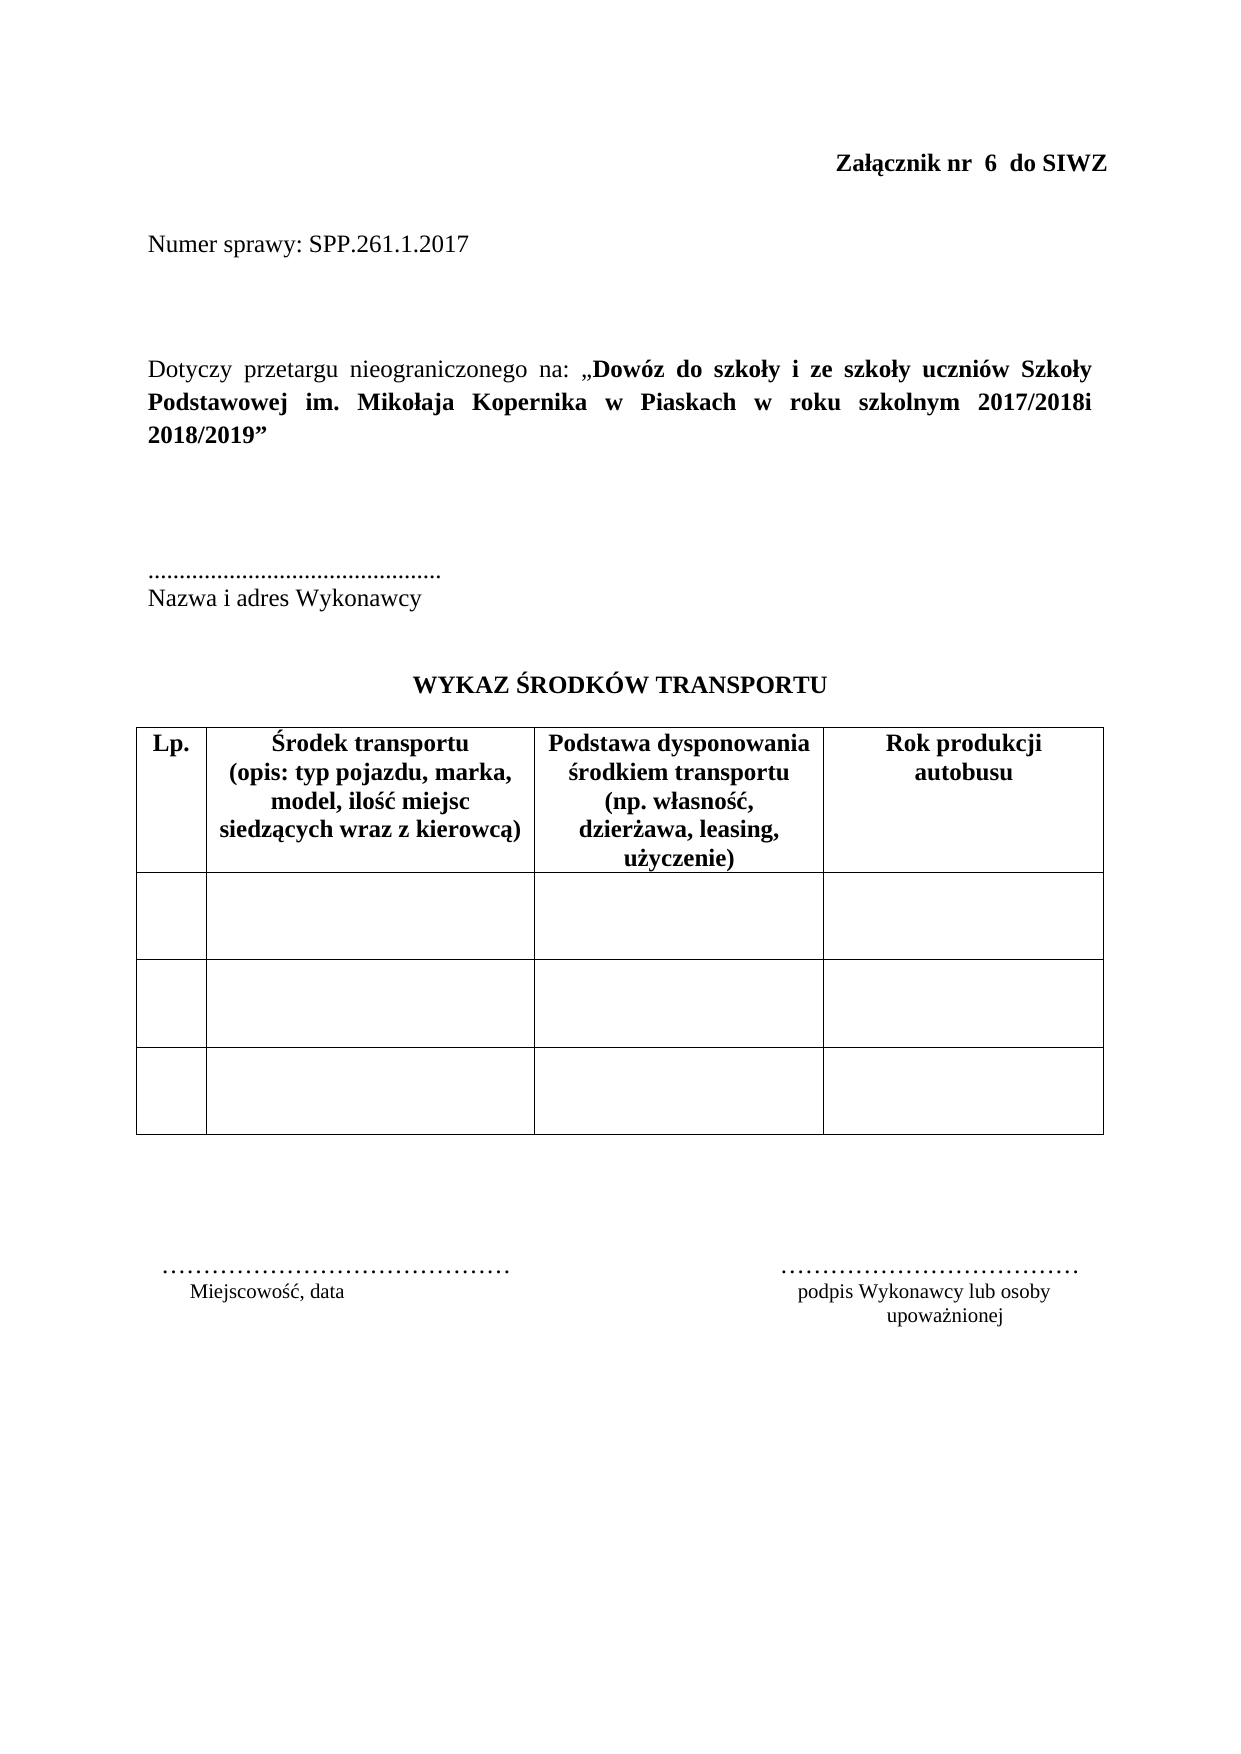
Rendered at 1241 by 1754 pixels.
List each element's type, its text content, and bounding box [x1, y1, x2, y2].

table_header Rok produkcji autobusu [824, 728, 1103, 872]
table_cell [535, 873, 823, 959]
text Miejscowość, data podpis Wykonawcy lub osoby upoważnionej [148, 1279, 1093, 1327]
text …………………………………… ……………………………… [148, 1250, 1093, 1279]
table_cell [137, 873, 206, 959]
table_header Podstawa dysponowania środkiem transportu (np. własność, dzierżawa, leasing, użyczenie) [535, 728, 823, 872]
text ............................................... [148, 555, 1093, 583]
table_cell [137, 960, 206, 1047]
text WYKAZ ŚRODKÓW TRANSPORTU [148, 670, 1093, 698]
list Dotyczy przetargu nieograniczonego na: „Dowóz do szkoły i ze szkoły uczniów Szkoły Podstawowej im. Mikołaja Kopernika w Piaskach w roku szkolnym 2017/2018i 2018/2019” [148, 354, 1093, 448]
table_cell [824, 960, 1103, 1047]
text Załącznik nr 6 do SIWZ [148, 148, 1107, 176]
table_cell [824, 873, 1103, 959]
table_header Środek transportu (opis: typ pojazdu, marka, model, ilość miejsc siedzących wraz z kierowcą) [207, 728, 534, 872]
text Nazwa i adres Wykonawcy [148, 583, 1093, 612]
text Numer sprawy: SPP.261.1.2017 [148, 229, 1093, 258]
table_cell [207, 873, 534, 959]
table_cell [137, 1048, 206, 1134]
table_cell [207, 960, 534, 1047]
table_cell [824, 1048, 1103, 1134]
table_header Lp. [137, 728, 206, 872]
table_cell [535, 1048, 823, 1134]
table_cell [535, 960, 823, 1047]
table_cell [207, 1048, 534, 1134]
